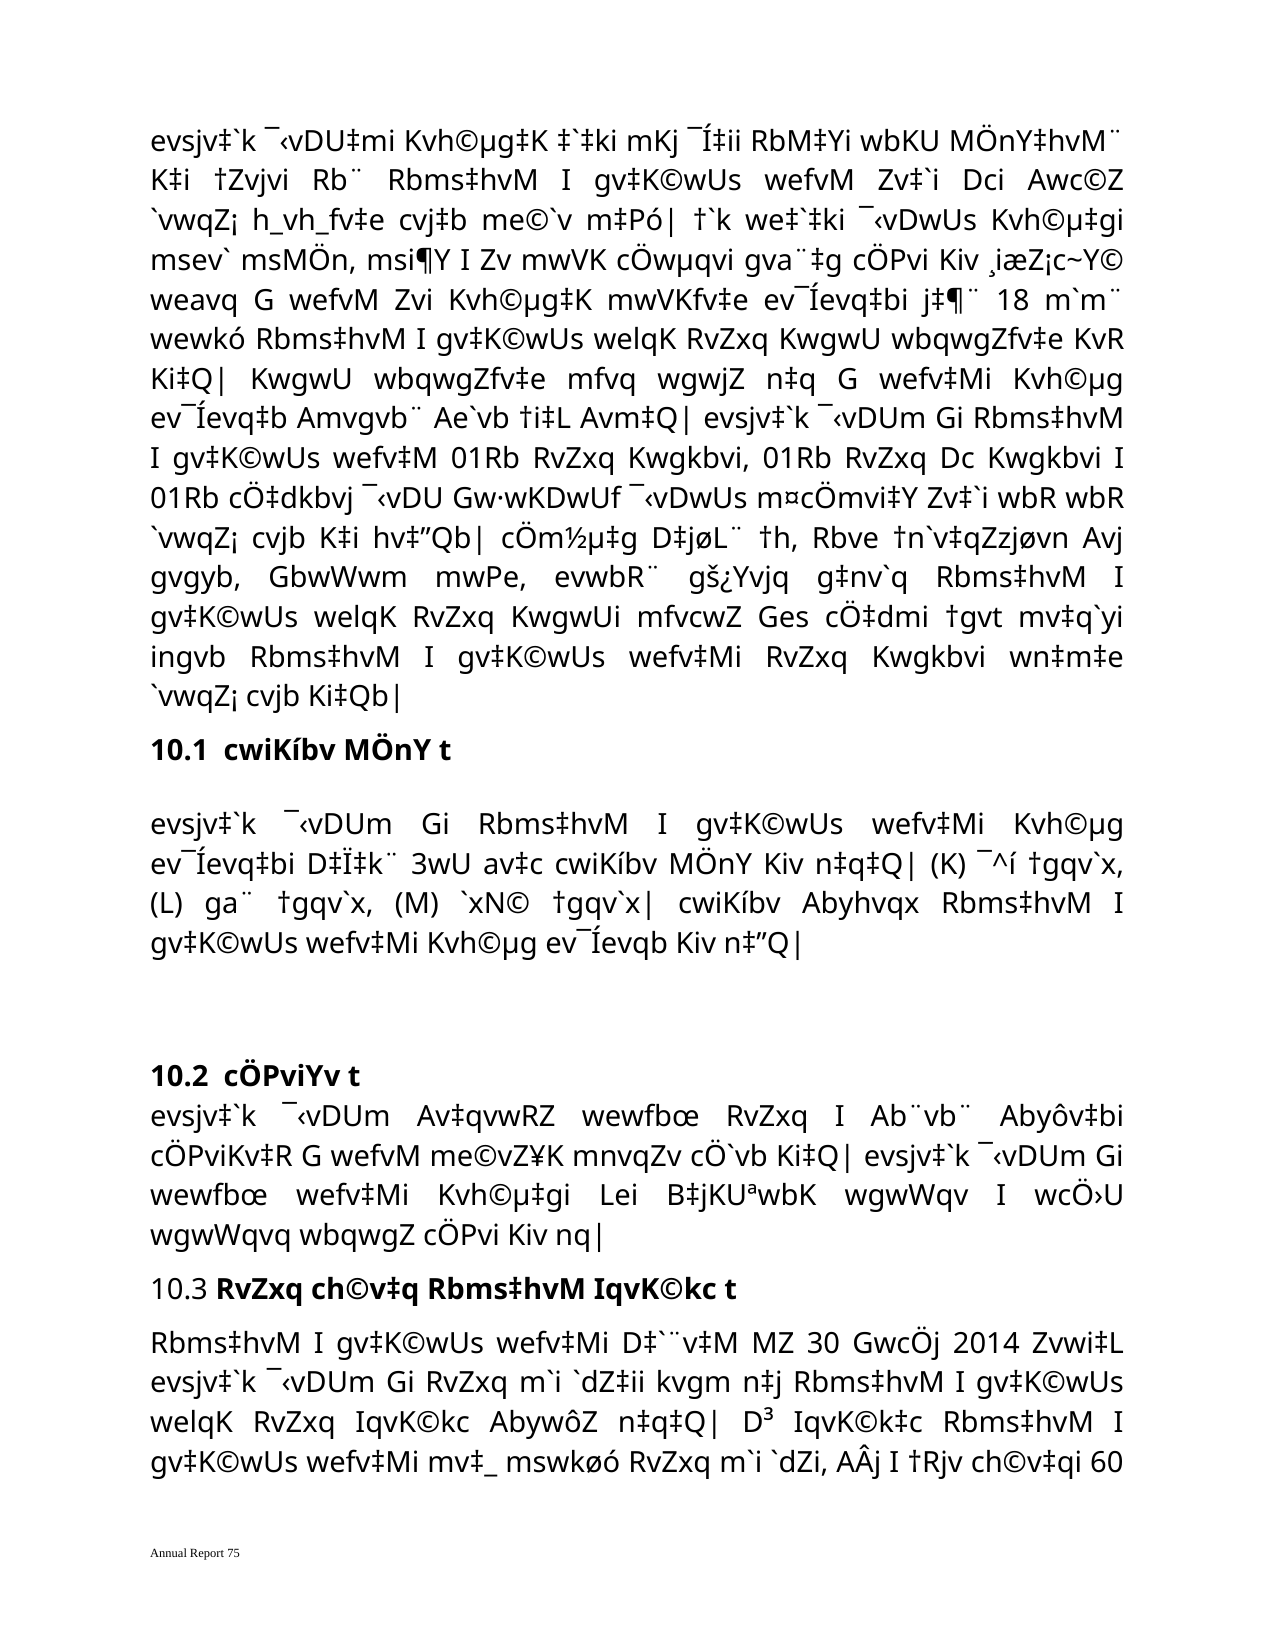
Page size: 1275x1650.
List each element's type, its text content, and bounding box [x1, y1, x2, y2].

text 10.3 RvZxq ch©v‡q Rbms‡hvM IqvK©kc t [150, 1268, 1125, 1308]
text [150, 1322, 1125, 1481]
text evsjv‡`k ¯‹vDUm Av‡qvwRZ wewfbœ RvZxq I Ab¨vb¨ Abyôv‡bi cÖPviKv‡R G wefvM me©vZ¥K mnvqZv cÖ`vb Ki‡Q| evsjv‡`k ¯‹vDUm Gi wewfbœ wefv‡Mi Kvh©µ‡gi Lei B‡jKUªwbK wgwWqv I wcÖ›U wgwWqvq wbqwgZ cÖPvi Kiv nq| [150, 1095, 1125, 1254]
text evsjv‡`k ¯‹vDU‡mi Kvh©µg‡K ‡`‡ki mKj ¯Í‡ii RbM‡Yi wbKU MÖnY‡hvM¨ K‡i †Zvjvi Rb¨ Rbms‡hvM I gv‡K©wUs wefvM Zv‡`i Dci Awc©Z `vwqZ¡ h_vh_fv‡e cvj‡b me©`v m‡Pó| †`k we‡`‡ki ¯‹vDwUs Kvh©µ‡gi msev` msMÖn, msi¶Y I Zv mwVK cÖwµqvi gva¨‡g cÖPvi Kiv ¸iæZ¡c~Y© weavq G wefvM Zvi Kvh©µg‡K mwVKfv‡e ev¯Íevq‡bi j‡¶¨ 18 m`m¨ wewkó Rbms‡hvM I gv‡K©wUs welqK RvZxq KwgwU wbqwgZfv‡e KvR Ki‡Q| KwgwU wbqwgZfv‡e mfvq wgwjZ n‡q G wefv‡Mi Kvh©µg ev¯Íevq‡b Amvgvb¨ Ae`vb †i‡L Avm‡Q| evsjv‡`k ¯‹vDUm Gi Rbms‡hvM I gv‡K©wUs wefv‡M 01Rb RvZxq Kwgkbvi, 01Rb RvZxq Dc Kwgkbvi I 01Rb cÖ‡dkbvj ¯‹vDU Gw·wKDwUf ¯‹vDwUs m¤cÖmvi‡Y Zv‡`i wbR wbR `vwqZ¡ cvjb K‡i hv‡”Qb| cÖm½µ‡g D‡jøL¨ †h, Rbve †n`v‡qZzjøvn Avj gvgyb, GbwWwm mwPe, evwbR¨ gš¿Yvjq g‡nv`q Rbms‡hvM I gv‡K©wUs welqK RvZxq KwgwUi mfvcwZ Ges cÖ‡dmi †gvt mv‡q`yi ingvb Rbms‡hvM I gv‡K©wUs wefv‡Mi RvZxq Kwgkbvi wn‡m‡e `vwqZ¡ cvjb Ki‡Qb| [150, 120, 1125, 715]
text 10.1 cwiKíbv MÖnY t [150, 729, 1125, 769]
text evsjv‡`k ¯‹vDUm Gi Rbms‡hvM I gv‡K©wUs wefv‡Mi Kvh©µg ev¯Íevq‡bi D‡Ï‡k¨ 3wU av‡c cwiKíbv MÖnY Kiv n‡q‡Q| (K) ¯^í †gqv`x, (L) ga¨ †gqv`x, (M) `xN© †gqv`x| cwiKíbv Abyhvqx Rbms‡hvM I gv‡K©wUs wefv‡Mi Kvh©µg ev¯Íevqb Kiv n‡”Q| [150, 803, 1125, 962]
text 10.2 cÖPviYv t [150, 1056, 1125, 1095]
